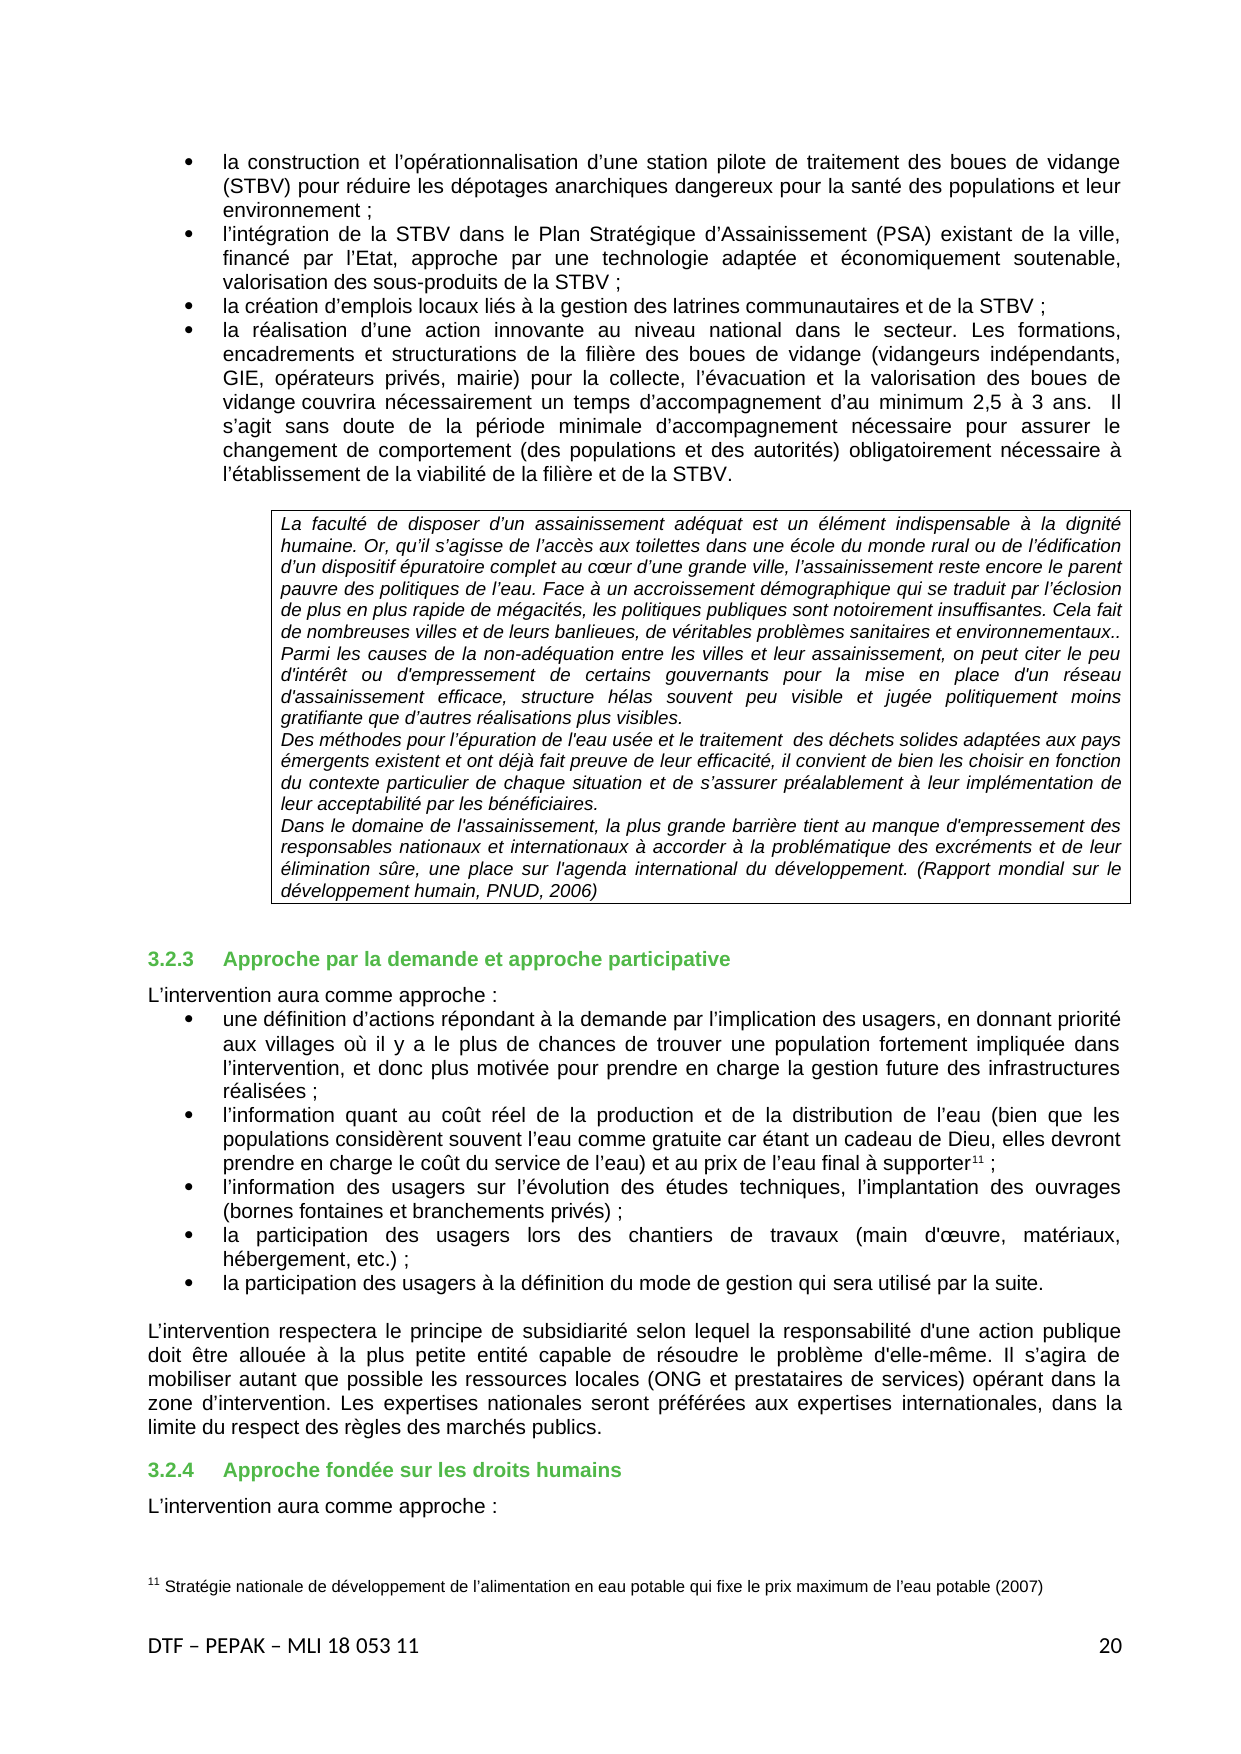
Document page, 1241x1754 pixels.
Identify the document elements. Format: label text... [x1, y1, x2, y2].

text Des méthodes pour l’épuration de l'eau usée et le traitement des déchets solides adaptées aux pays émergents existent et ont déjà fait preuve de leur efficacité, il convient de bien les choisir en fonction du contexte particulier de chaque situation et de s’assurer préalablement à leur implémentation de leur acceptabilité par les bénéficiaires. [272, 725, 1130, 812]
text Approche par la demande et approche participative [148, 947, 1122, 971]
text Approche fondée sur les droits humains [148, 1458, 1122, 1482]
list l’intégration de la STBV dans le Plan Stratégique d’Assainissement (PSA) existant de la ville, financé par l’Etat, approche par une technologie adaptée et économiquement soutenable, valorisation des sous-produits de la STBV ; [185, 222, 1122, 294]
list la participation des usagers à la définition du mode de gestion qui sera utilisé par la suite. [185, 1271, 1122, 1295]
text L’intervention aura comme approche : [148, 1494, 1122, 1518]
list la réalisation d’une action innovante au niveau national dans le secteur. Les formations, encadrements et structurations de la filière des boues de vidange (vidangeurs indépendants, GIE, opérateurs privés, mairie) pour la collecte, l’évacuation et la valorisation des boues de vidange couvrira nécessairement un temps d’accompagnement d’au minimum 2,5 à 3 ans. Il s’agit sans doute de la période minimale d’accompagnement nécessaire pour assurer le changement de comportement (des populations et des autorités) obligatoirement nécessaire à l’établissement de la viabilité de la filière et de la STBV. [185, 318, 1122, 486]
list l’information quant au coût réel de la production et de la distribution de l’eau (bien que les populations considèrent souvent l’eau comme gratuite car étant un cadeau de Dieu, elles devront prendre en charge le coût du service de l’eau) et au prix de l’eau final à supporter ; [185, 1103, 1122, 1175]
text L’intervention respectera le principe de subsidiarité selon lequel la responsabilité d'une action publique doit être allouée à la plus petite entité capable de résoudre le problème d'elle-même. Il s’agira de mobiliser autant que possible les ressources locales (ONG et prestataires de services) opérant dans la zone d’intervention. Les expertises nationales seront préférées aux expertises internationales, dans la limite du respect des règles des marchés publics. [148, 1319, 1122, 1439]
list l’information des usagers sur l’évolution des études techniques, l’implantation des ouvrages (bornes fontaines et branchements privés) ; [185, 1175, 1122, 1223]
text Dans le domaine de l'assainissement, la plus grande barrière tient au manque d'empressement des responsables nationaux et internationaux à accorder à la problématique des excréments et de leur élimination sûre, une place sur l'agenda international du développement. (Rapport mondial sur le développement humain, PNUD, 2006) [272, 812, 1130, 903]
list la création d’emplois locaux liés à la gestion des latrines communautaires et de la STBV ; [185, 294, 1122, 318]
list une définition d’actions répondant à la demande par l’implication des usagers, en donnant priorité aux villages où il y a le plus de chances de trouver une population fortement impliquée dans l’intervention, et donc plus motivée pour prendre en charge la gestion future des infrastructures réalisées ; [185, 1007, 1122, 1103]
list la participation des usagers lors des chantiers de travaux (main d'œuvre, matériaux, hébergement, etc.) ; [185, 1223, 1122, 1271]
text L’intervention aura comme approche : [148, 983, 1122, 1007]
text La faculté de disposer d’un assainissement adéquat est un élément indispensable à la dignité humaine. Or, qu’il s’agisse de l’accès aux toilettes dans une école du monde rural ou de l’édification d’un dispositif épuratoire complet au cœur d’une grande ville, l’assainissement reste encore le parent pauvre des politiques de l’eau. Face à un accroissement démographique qui se traduit par l’éclosion de plus en plus rapide de mégacités, les politiques publiques sont notoirement insuffisantes. Cela fait de nombreuses villes et de leurs banlieues, de véritables problèmes sanitaires et environnementaux.. Parmi les causes de la non-adéquation entre les villes et leur assainissement, on peut citer le peu d'intérêt ou d'empressement de certains gouvernants pour la mise en place d'un réseau d'assainissement efficace, structure hélas souvent peu visible et jugée politiquement moins gratifiante que d’autres réalisations plus visibles. [272, 511, 1130, 725]
list la construction et l’opérationnalisation d’une station pilote de traitement des boues de vidange (STBV) pour réduire les dépotages anarchiques dangereux pour la santé des populations et leur environnement ; [185, 150, 1122, 222]
